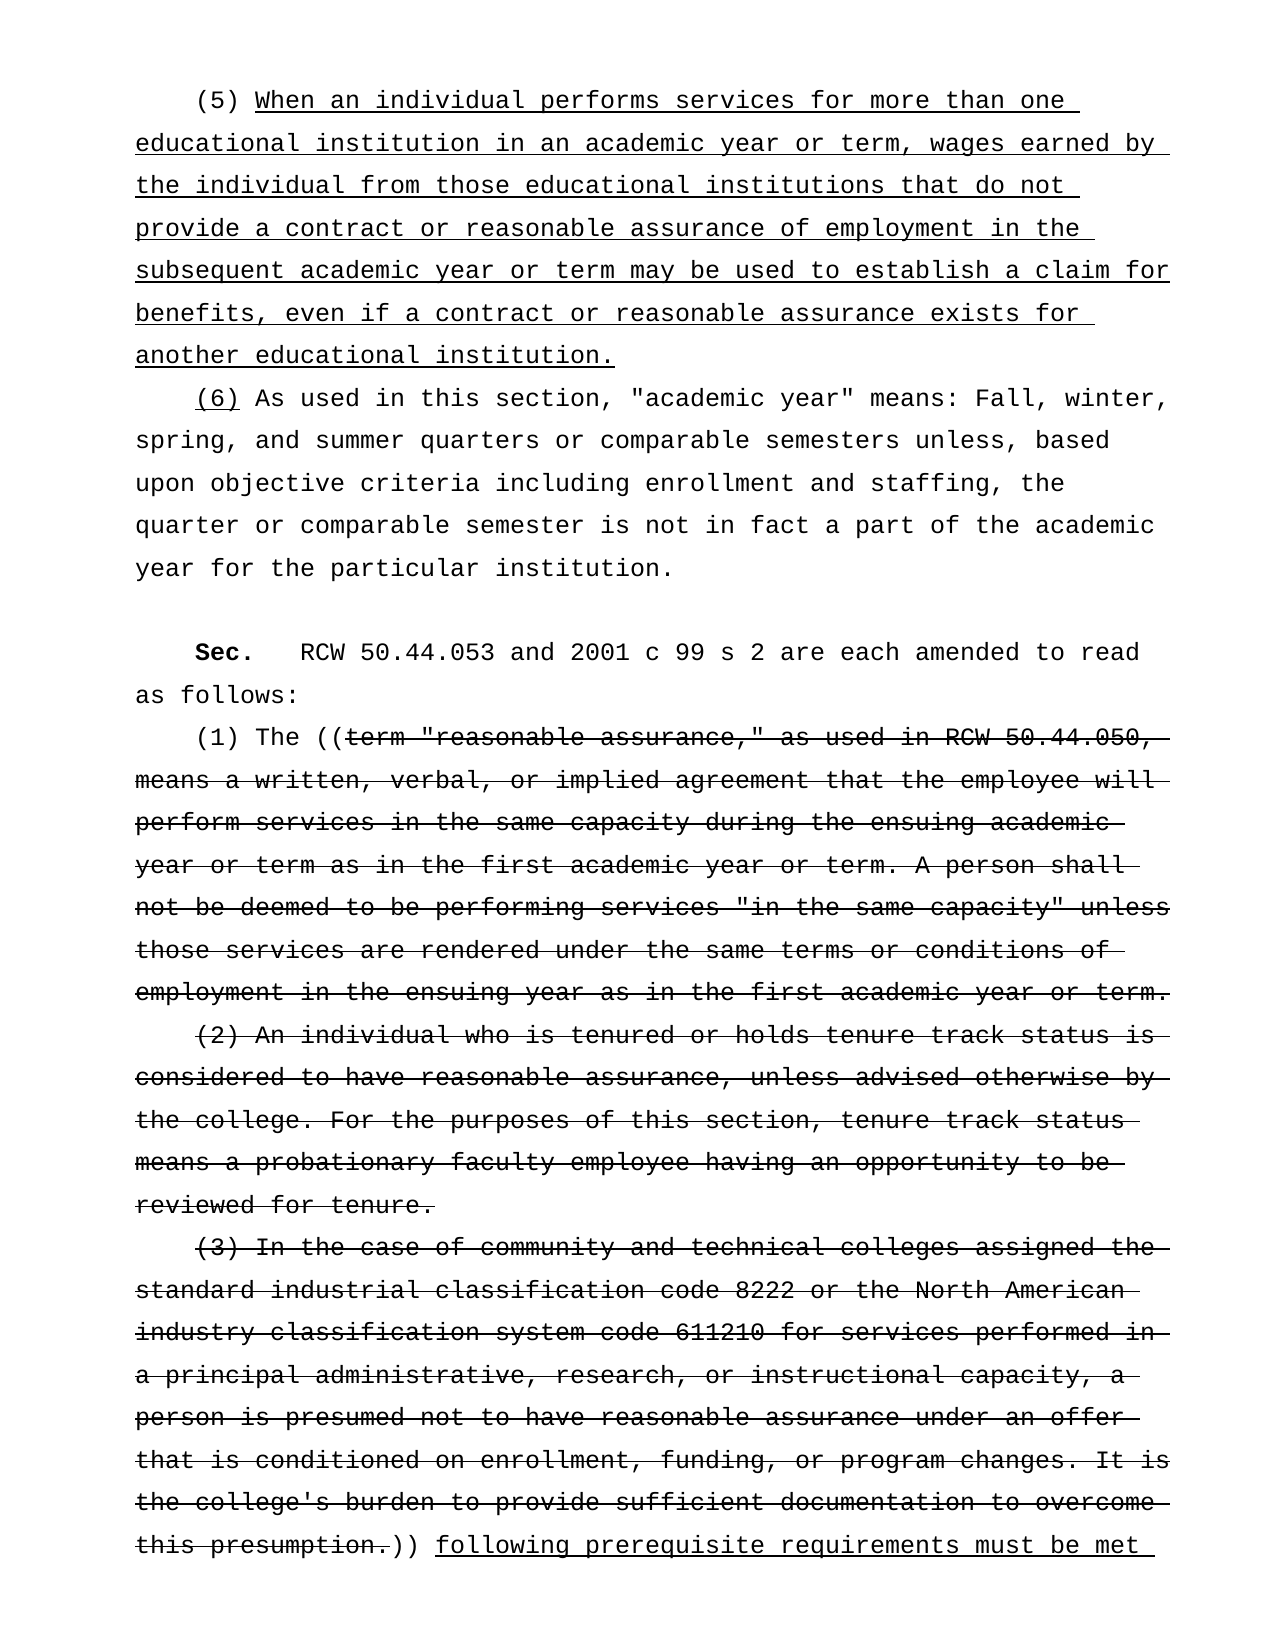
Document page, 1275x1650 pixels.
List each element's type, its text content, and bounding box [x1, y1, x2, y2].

text (1) The ((term "reasonable assurance," as used in RCW 50.44.050, means a written, verbal, or implied agreement that the employee will perform services in the same capacity during the ensuing academic year or term as in the first academic year or term. A person shall not be deemed to be performing services "in the same capacity" unless those services are rendered under the same terms or conditions of employment in the ensuing year as in the first academic year or term. [135, 782, 1170, 908]
text (5) When an individual performs services for more than one educational institution in an academic year or term, wages earned by the individual from those educational institutions that do not provide a contract or reasonable assurance of employment in the subsequent academic year or term may be used to establish a claim for benefits, even if a contract or reasonable assurance exists for another educational institution. [135, 75, 1170, 154]
text (1) The ((term "reasonable assurance," as used in RCW 50.44.050, means a written, verbal, or implied agreement that the employee will perform services in the same capacity during the ensuing academic year or term as in the first academic year or term. A person shall not be deemed to be performing services "in the same capacity" unless those services are rendered under the same terms or conditions of employment in the ensuing year as in the first academic year or term. [135, 910, 1170, 993]
text (6) As used in this section, "academic year" means: Fall, winter, spring, and summer quarters or comparable semesters unless, based upon objective criteria including enrollment and staffing, the quarter or comparable semester is not in fact a part of the academic year for the particular institution. [135, 372, 1170, 585]
text (5) When an individual performs services for more than one educational institution in an academic year or term, wages earned by the individual from those educational institutions that do not provide a contract or reasonable assurance of employment in the subsequent academic year or term may be used to establish a claim for benefits, even if a contract or reasonable assurance exists for another educational institution. [135, 155, 1170, 281]
text (2) An individual who is tenured or holds tenure track status is considered to have reasonable assurance, unless advised otherwise by the college. For the purposes of this section, tenure track status means a probationary faculty employee having an opportunity to be reviewed for tenure. [135, 1080, 1170, 1222]
text (2) An individual who is tenured or holds tenure track status is considered to have reasonable assurance, unless advised otherwise by the college. For the purposes of this section, tenure track status means a probationary faculty employee having an opportunity to be reviewed for tenure. [135, 1009, 1170, 1078]
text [135, 1505, 1170, 1562]
text (1) The ((term "reasonable assurance," as used in RCW 50.44.050, means a written, verbal, or implied agreement that the employee will perform services in the same capacity during the ensuing academic year or term as in the first academic year or term. A person shall not be deemed to be performing services "in the same capacity" unless those services are rendered under the same terms or conditions of employment in the ensuing year as in the first academic year or term. [135, 712, 1170, 781]
text Sec. RCW 50.44.053 and 2001 c 99 s 2 are each amended to read as follows: [135, 627, 1170, 712]
text (5) When an individual performs services for more than one educational institution in an academic year or term, wages earned by the individual from those educational institutions that do not provide a contract or reasonable assurance of employment in the subsequent academic year or term may be used to establish a claim for benefits, even if a contract or reasonable assurance exists for another educational institution. [135, 283, 1170, 372]
